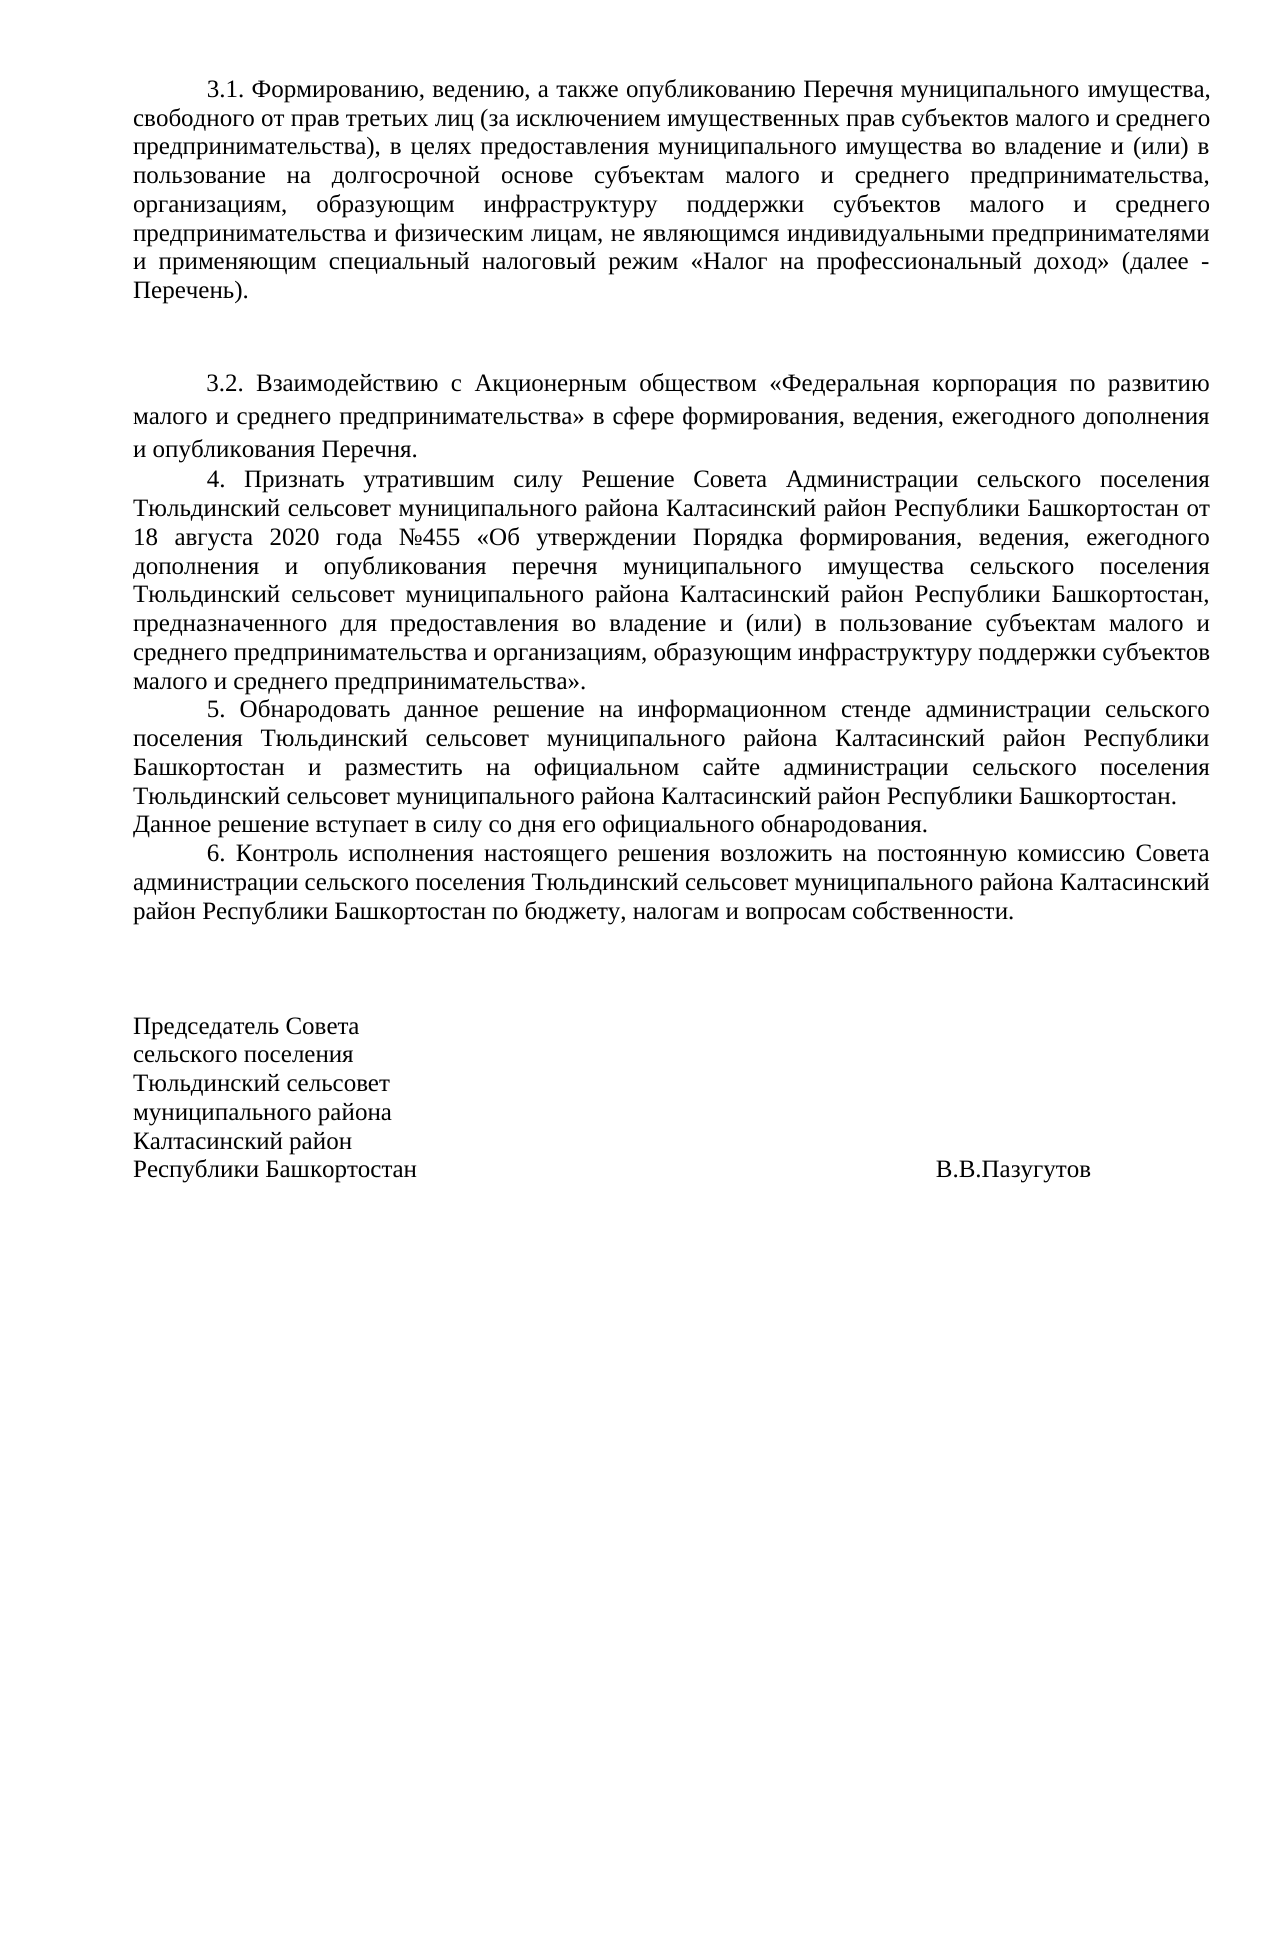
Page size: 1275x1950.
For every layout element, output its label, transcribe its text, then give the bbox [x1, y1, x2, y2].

title 5. Обнародовать данное решение на информационном стенде администрации сельского поселения Тюльдинский сельсовет муниципального района Калтасинский район Республики Башкортостан и разместить на официальном сайте администрации сельского поселения Тюльдинский сельсовет муниципального района Калтасинский район Республики Башкортостан. [133, 694, 1211, 809]
title Калтасинский район [133, 1126, 1211, 1154]
title сельского поселения [133, 1039, 1211, 1068]
title 3.1. Формированию, ведению, а также опубликованию Перечня муниципального имущества, свободного от прав третьих лиц (за исключением имущественных прав субъектов малого и среднего предпринимательства), в целях предоставления муниципального имущества во владение и (или) в пользование на долгосрочной основе субъектам малого и среднего предпринимательства, организациям, образующим инфраструктуру поддержки субъектов малого и среднего предпринимательства и физическим лицам, не являющимся индивидуальными предпринимателями и применяющим специальный налоговый режим «Налог на профессиональный доход» (далее - Перечень). [133, 74, 1211, 304]
title муниципального района [133, 1097, 1211, 1126]
title Данное решение вступает в силу со дня его официального обнародования. [133, 809, 1211, 838]
title 4. Признать утратившим силу Решение Совета Администрации сельского поселения Тюльдинский сельсовет муниципального района Калтасинский район Республики Башкортостан от 18 августа 2020 года №455 «Об утверждении Порядка формирования, ведения, ежегодного дополнения и опубликования перечня муниципального имущества сельского поселения Тюльдинский сельсовет муниципального района Калтасинский район Республики Башкортостан, предназначенного для предоставления во владение и (или) в пользование субъектам малого и среднего предпринимательства и организациям, образующим инфраструктуру поддержки субъектов малого и среднего предпринимательства». [133, 464, 1211, 694]
title 6. Контроль исполнения настоящего решения возложить на постоянную комиссию Совета администрации сельского поселения Тюльдинский сельсовет муниципального района Калтасинский район Республики Башкортостан по бюджету, налогам и вопросам собственности. [133, 838, 1211, 924]
title Тюльдинский сельсовет [133, 1068, 1211, 1097]
title Председатель Совета [133, 1011, 1211, 1039]
text 3.2. Взаимодействию с Акционерным обществом «Федеральная корпорация по развитию малого и среднего предпринимательства» в сфере формирования, ведения, ежегодного дополнения и опубликования Перечня. [133, 365, 1211, 464]
title Республики Башкортостан В.В.Пазугутов [133, 1154, 1211, 1183]
